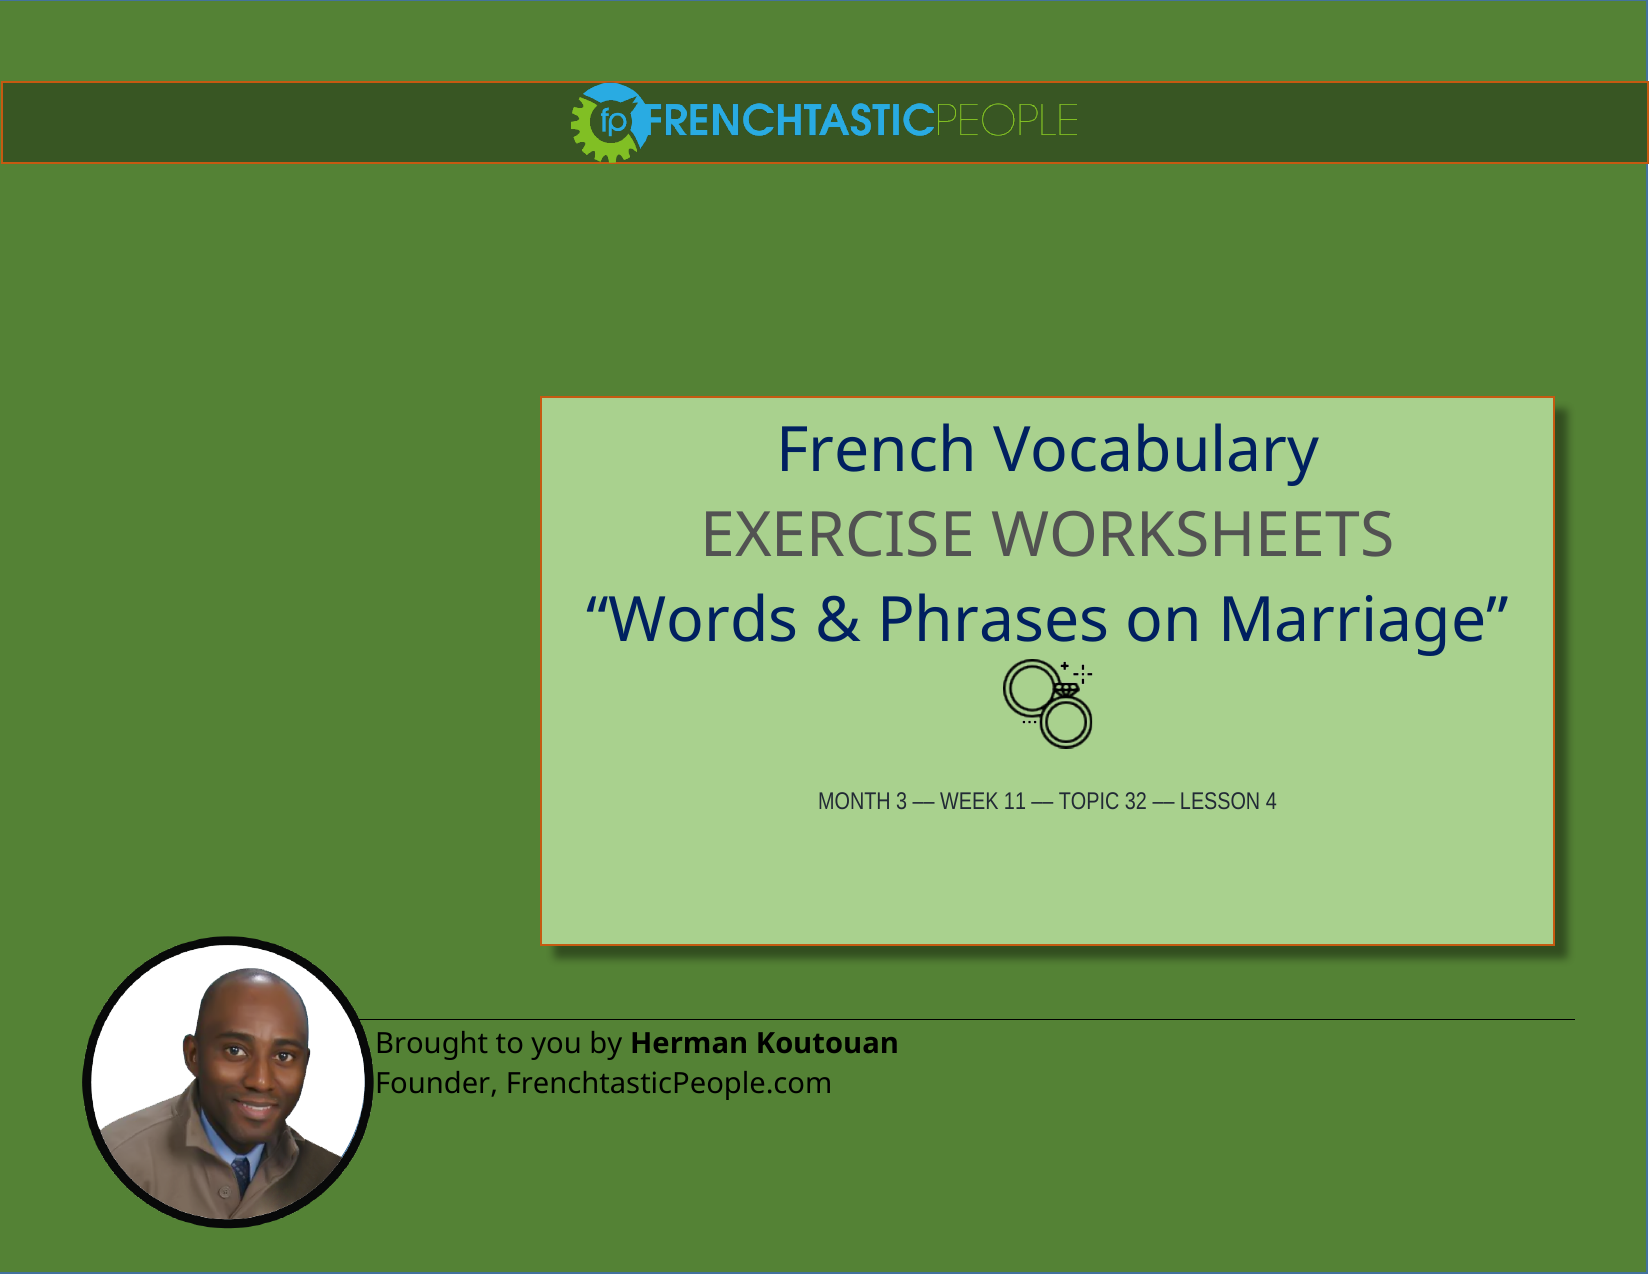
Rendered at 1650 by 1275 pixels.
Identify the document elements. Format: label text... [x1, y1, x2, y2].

text Founder, FrenchtasticPeople.com [377, 1062, 1575, 1102]
text Brought to you by Herman Koutouan [377, 1020, 1575, 1062]
picture [1003, 659, 1093, 749]
picture [562, 75, 1088, 171]
picture [75, 932, 377, 1232]
